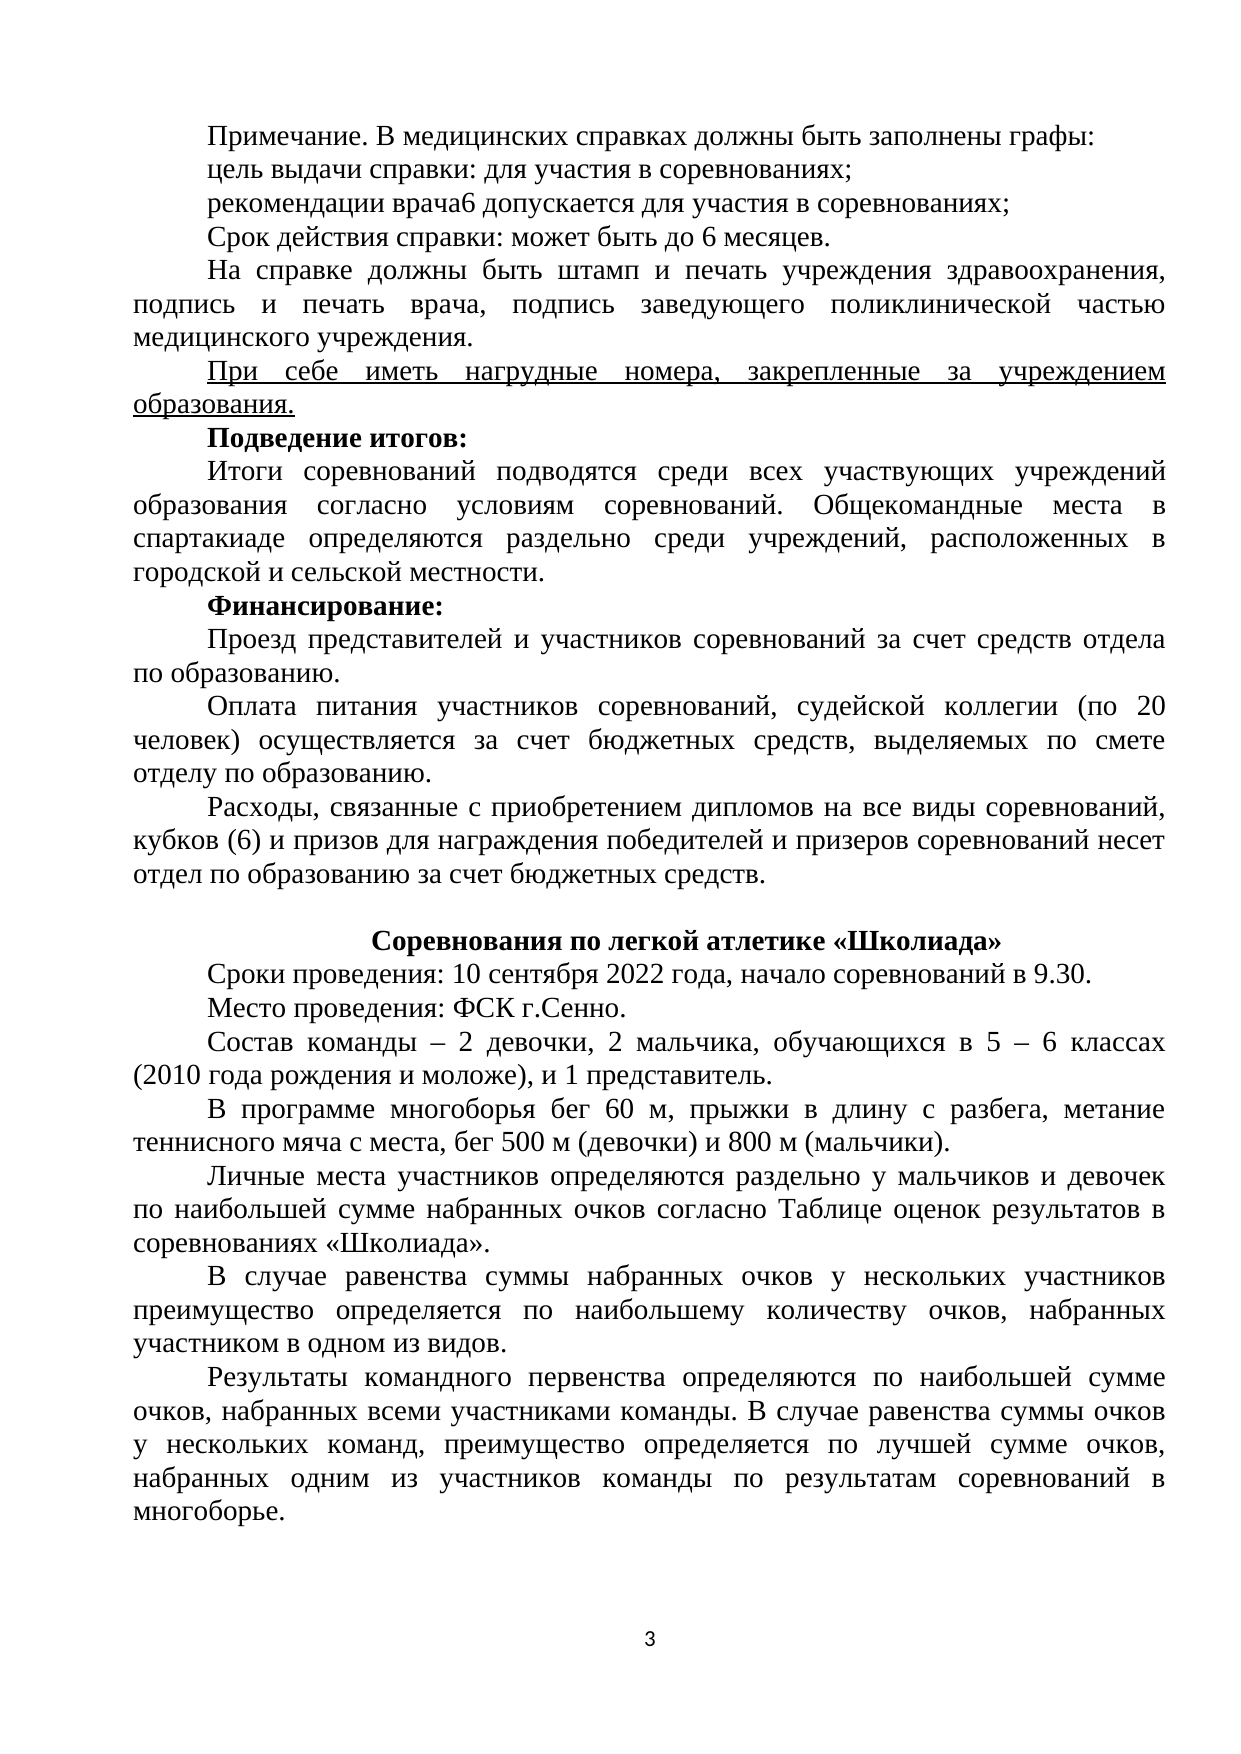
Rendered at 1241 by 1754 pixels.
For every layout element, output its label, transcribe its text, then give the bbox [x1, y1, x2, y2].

text Результаты командного первенства определяются по наибольшей сумме очков, набранных всеми участниками команды. В случае равенства суммы очков у нескольких команд, преимущество определяется по лучшей сумме очков, набранных одним из участников команды по результатам соревнований в многоборье. [133, 1359, 1167, 1527]
text При себе иметь нагрудные номера, закрепленные за учреждением образования. [133, 353, 1167, 420]
text В случае равенства суммы набранных очков у нескольких участников преимущество определяется по наибольшему количеству очков, набранных участником в одном из видов. [133, 1258, 1167, 1359]
text Соревнования по легкой атлетике «Школиада» [133, 923, 1167, 957]
text Подведение итогов: [133, 420, 1167, 453]
text Финансирование: [133, 588, 1167, 621]
text Оплата питания участников соревнований, судейской коллегии (по 20 человек) осуществляется за счет бюджетных средств, выделяемых по смете отделу по образованию. [133, 688, 1167, 789]
text Проезд представителей и участников соревнований за счет средств отдела по образованию. [133, 621, 1167, 688]
text Состав команды – 2 девочки, 2 мальчика, обучающихся в 5 – 6 классах (2010 года рождения и моложе), и 1 представитель. [133, 1024, 1167, 1091]
text Сроки проведения: 10 сентября 2022 года, начало соревнований в 9.30. [133, 957, 1167, 990]
text Место проведения: ФСК г.Сенно. [133, 990, 1167, 1024]
text Примечание. В медицинских справках должны быть заполнены графы: [133, 118, 1167, 152]
text В программе многоборья бег 60 м, прыжки в длину с разбега, метание теннисного мяча с места, бег 500 м (девочки) и 800 м (мальчики). [133, 1091, 1167, 1158]
text Личные места участников определяются раздельно у мальчиков и девочек по наибольшей сумме набранных очков согласно Таблице оценок результатов в соревнованиях «Школиада». [133, 1158, 1167, 1258]
text Расходы, связанные с приобретением дипломов на все виды соревнований, кубков (6) и призов для награждения победителей и призеров соревнований несет отдел по образованию за счет бюджетных средств. [133, 789, 1167, 889]
text Итоги соревнований подводятся среди всех участвующих учреждений образования согласно условиям соревнований. Общекомандные места в спартакиаде определяются раздельно среди учреждений, расположенных в городской и сельской местности. [133, 453, 1167, 588]
text цель выдачи справки: для участия в соревнованиях; [133, 152, 1167, 185]
text На справке должны быть штамп и печать учреждения здравоохранения, подпись и печать врача, подпись заведующего поликлинической частью медицинского учреждения. [133, 252, 1167, 353]
text Срок действия справки: может быть до 6 месяцев. [133, 219, 1167, 252]
text рекомендации врача6 допускается для участия в соревнованиях; [133, 185, 1167, 219]
